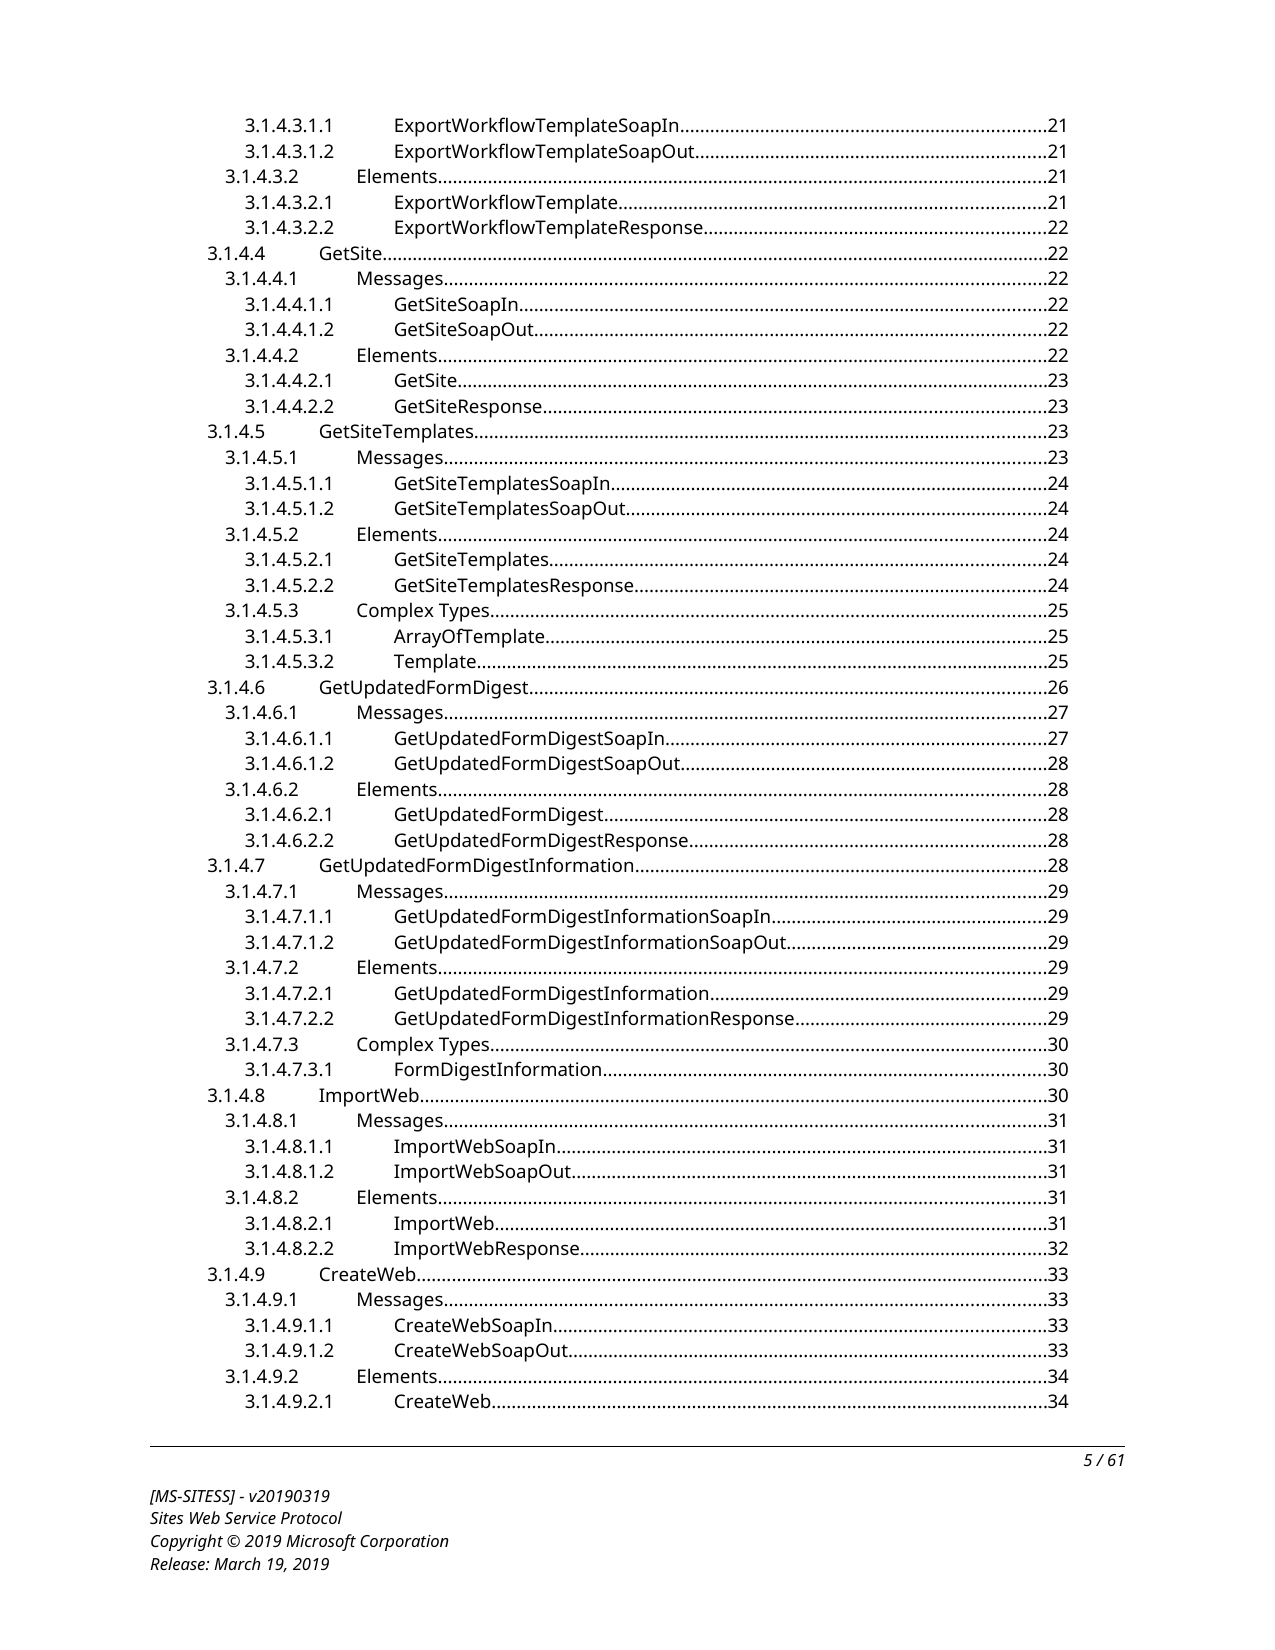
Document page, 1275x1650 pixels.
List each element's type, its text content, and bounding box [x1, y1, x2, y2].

text 3.1.4.6.1.2 GetUpdatedFormDigestSoapOut 28 [244, 751, 1078, 776]
text 3.1.4.5.1 Messages 23 [225, 444, 1078, 470]
text 3.1.4.5.2.1 GetSiteTemplates 24 [244, 546, 1078, 572]
text 3.1.4.5.1.2 GetSiteTemplatesSoapOut 24 [244, 495, 1078, 521]
text 3.1.4.9.2.1 CreateWeb 34 [244, 1388, 1078, 1414]
text 3.1.4.4 GetSite 22 [207, 240, 1078, 266]
text 3.1.4.7.2.1 GetUpdatedFormDigestInformation 29 [244, 980, 1078, 1006]
text 3.1.4.7.3 Complex Types 30 [225, 1031, 1078, 1057]
text 3.1.4.6.2.1 GetUpdatedFormDigest 28 [244, 802, 1078, 827]
text 3.1.4.7.2.2 GetUpdatedFormDigestInformationResponse 29 [244, 1006, 1078, 1031]
text 3.1.4.3.2 Elements 21 [225, 163, 1078, 189]
text 3.1.4.9.2 Elements 34 [225, 1363, 1078, 1388]
text 3.1.4.7.3.1 FormDigestInformation 30 [244, 1057, 1078, 1082]
text 3.1.4.7.1 Messages 29 [225, 878, 1078, 904]
text 3.1.4.7.1.2 GetUpdatedFormDigestInformationSoapOut 29 [244, 929, 1078, 955]
text 3.1.4.9.1.1 CreateWebSoapIn 33 [244, 1312, 1078, 1337]
text 3.1.4.6.2.2 GetUpdatedFormDigestResponse 28 [244, 827, 1078, 853]
text 3.1.4.8 ImportWeb 30 [207, 1082, 1078, 1108]
text 3.1.4.8.1.1 ImportWebSoapIn 31 [244, 1133, 1078, 1159]
text 3.1.4.6.1.1 GetUpdatedFormDigestSoapIn 27 [244, 725, 1078, 751]
text 3.1.4.4.2 Elements 22 [225, 342, 1078, 368]
text 3.1.4.5 GetSiteTemplates 23 [207, 419, 1078, 444]
text 3.1.4.6.2 Elements 28 [225, 776, 1078, 802]
text 3.1.4.8.1.2 ImportWebSoapOut 31 [244, 1159, 1078, 1184]
text 3.1.4.4.1 Messages 22 [225, 266, 1078, 291]
text 3.1.4.3.1.1 ExportWorkflowTemplateSoapIn 21 [244, 112, 1078, 138]
text 3.1.4.8.1 Messages 31 [225, 1108, 1078, 1133]
text 3.1.4.7.2 Elements 29 [225, 955, 1078, 980]
text 3.1.4.4.2.1 GetSite 23 [244, 368, 1078, 393]
text 3.1.4.7.1.1 GetUpdatedFormDigestInformationSoapIn 29 [244, 904, 1078, 929]
text 3.1.4.5.2 Elements 24 [225, 521, 1078, 546]
text 3.1.4.8.2.1 ImportWeb 31 [244, 1210, 1078, 1235]
text 3.1.4.4.1.2 GetSiteSoapOut 22 [244, 317, 1078, 342]
text 3.1.4.6 GetUpdatedFormDigest 26 [207, 674, 1078, 699]
text 3.1.4.3.2.2 ExportWorkflowTemplateResponse 22 [244, 214, 1078, 240]
text 3.1.4.4.1.1 GetSiteSoapIn 22 [244, 291, 1078, 317]
text 3.1.4.8.2 Elements 31 [225, 1184, 1078, 1210]
text 3.1.4.3.1.2 ExportWorkflowTemplateSoapOut 21 [244, 138, 1078, 163]
text 3.1.4.9 CreateWeb 33 [207, 1261, 1078, 1286]
text 3.1.4.9.1.2 CreateWebSoapOut 33 [244, 1337, 1078, 1363]
text 3.1.4.5.3.2 Template 25 [244, 648, 1078, 674]
text 3.1.4.5.1.1 GetSiteTemplatesSoapIn 24 [244, 470, 1078, 495]
text 3.1.4.8.2.2 ImportWebResponse 32 [244, 1235, 1078, 1261]
text 3.1.4.3.2.1 ExportWorkflowTemplate 21 [244, 189, 1078, 214]
text 3.1.4.9.1 Messages 33 [225, 1286, 1078, 1312]
text 3.1.4.5.2.2 GetSiteTemplatesResponse 24 [244, 572, 1078, 597]
text 3.1.4.5.3.1 ArrayOfTemplate 25 [244, 623, 1078, 648]
text 3.1.4.7 GetUpdatedFormDigestInformation 28 [207, 853, 1078, 878]
text 3.1.4.6.1 Messages 27 [225, 699, 1078, 725]
text 3.1.4.5.3 Complex Types 25 [225, 597, 1078, 623]
text 3.1.4.4.2.2 GetSiteResponse 23 [244, 393, 1078, 419]
